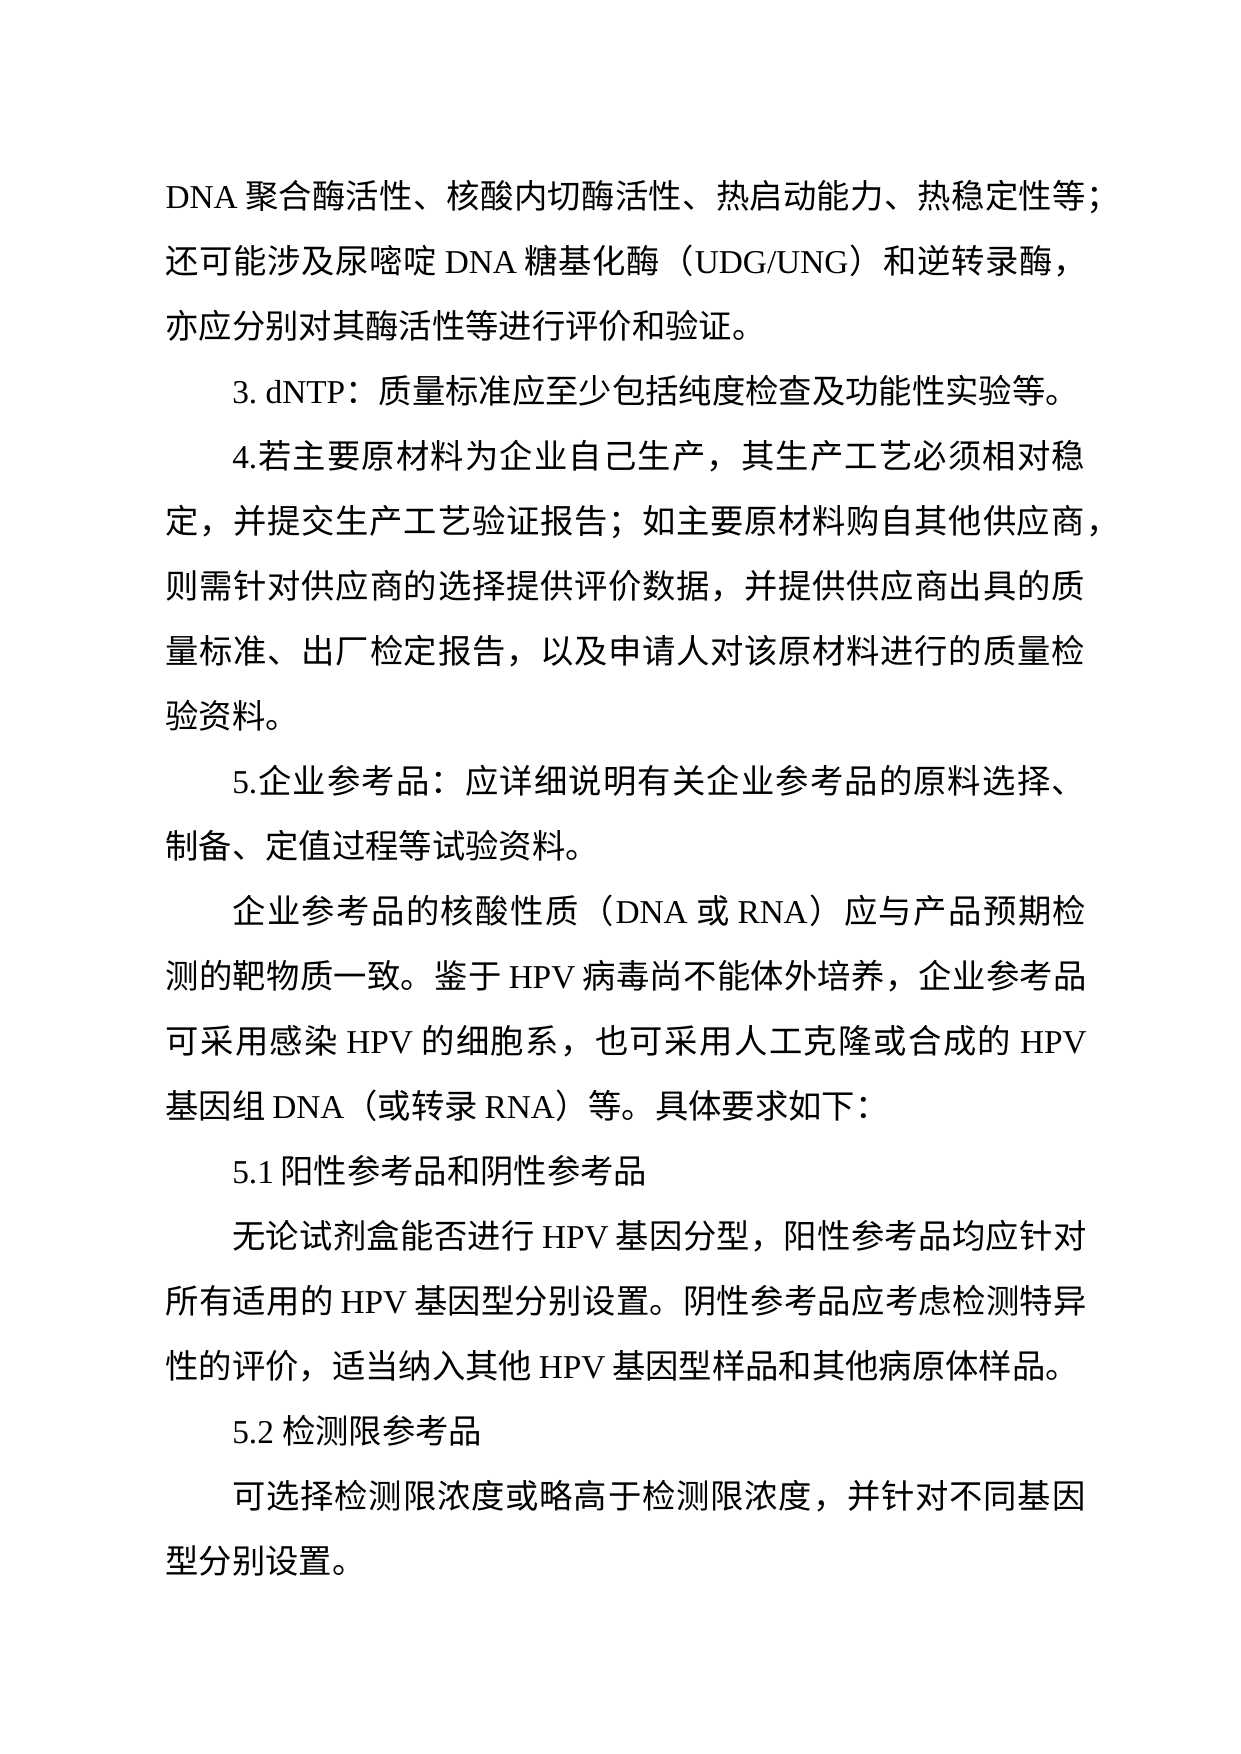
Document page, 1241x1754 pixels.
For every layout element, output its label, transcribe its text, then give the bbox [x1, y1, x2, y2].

text 4.若主要原材料为企业自己生产，其生产工艺必须相对稳定，并提交生产工艺验证报告；如主要原材料购自其他供应商，则需针对供应商的选择提供评价数据，并提供供应商出具的质量标准、出厂检定报告，以及申请人对该原材料进行的质量检验资料。 [165, 422, 1087, 747]
text 企业参考品的核酸性质（DNA或RNA）应与产品预期检测的靶物质一致。鉴于HPV病毒尚不能体外培养，企业参考品可采用感染HPV的细胞系，也可采用人工克隆或合成的HPV基因组DNA（或转录RNA）等。具体要求如下： [165, 877, 1087, 1137]
text 5.企业参考品：应详细说明有关企业参考品的原料选择、制备、定值过程等试验资料。 [165, 747, 1087, 877]
text 3. dNTP：质量标准应至少包括纯度检查及功能性实验等。 [165, 357, 1087, 422]
text 可选择检测限浓度或略高于检测限浓度，并针对不同基因型分别设置。 [165, 1462, 1087, 1592]
text 无论试剂盒能否进行HPV基因分型，阳性参考品均应针对所有适用的HPV基因型分别设置。阴性参考品应考虑检测特异性的评价，适当纳入其他HPV基因型样品和其他病原体样品。 [165, 1202, 1087, 1397]
text 5.1阳性参考品和阴性参考品 [165, 1137, 1087, 1202]
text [165, 162, 1087, 357]
text 5.2 检测限参考品 [165, 1397, 1087, 1462]
